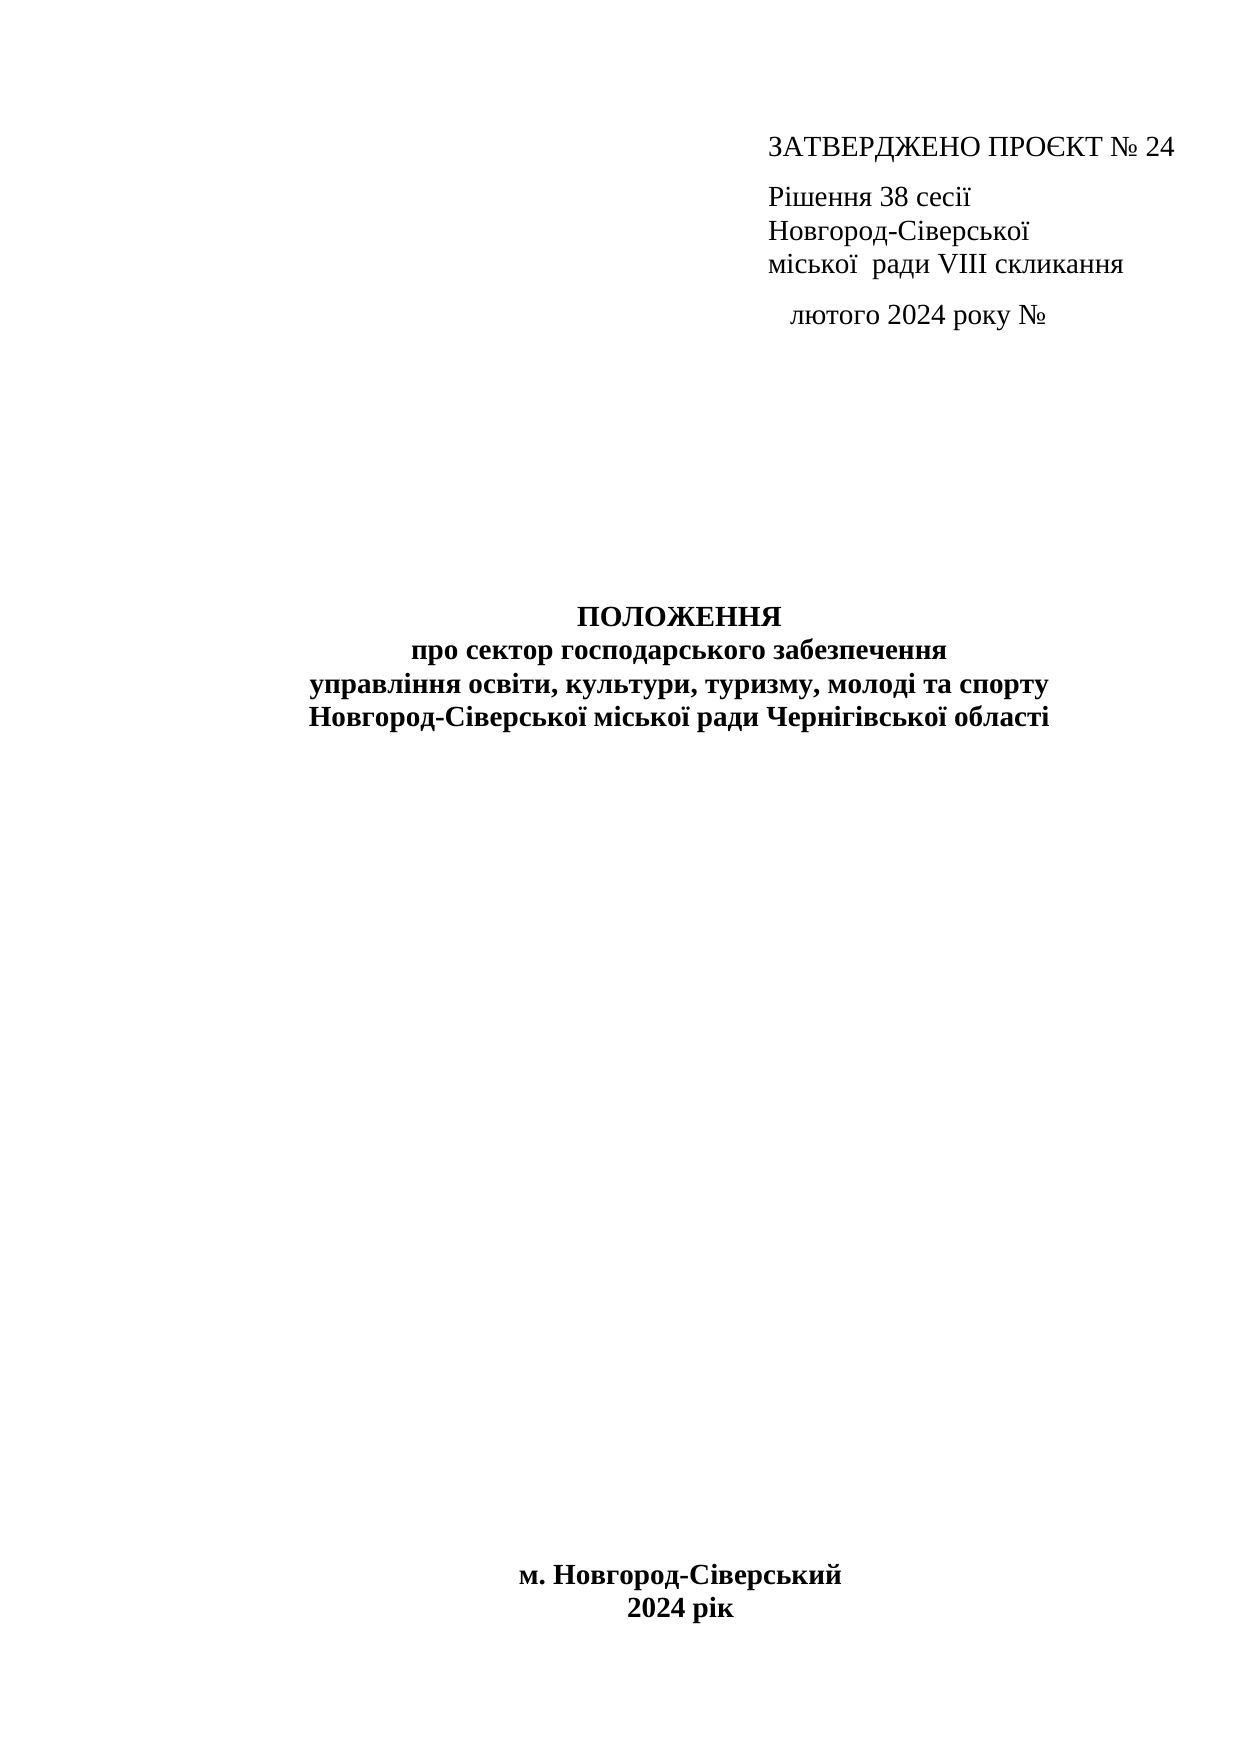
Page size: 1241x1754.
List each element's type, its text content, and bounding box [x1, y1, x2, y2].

text лютого 2024 року № [768, 297, 1181, 330]
text 2024 рік [179, 1591, 1181, 1624]
text Новгород-Сіверської [768, 213, 1181, 246]
text міської ради VIII скликання [768, 246, 1181, 280]
text Новгород-Сіверської міської ради Чернігівської області [177, 699, 1181, 733]
text ЗАТВЕРДЖЕНО ПРОЄКТ № 24 [768, 129, 1181, 163]
text ПОЛОЖЕННЯ [177, 599, 1181, 632]
text м. Новгород-Сіверський [179, 1557, 1181, 1591]
text управління освіти, культури, туризму, молоді та спорту [177, 666, 1181, 699]
text Рішення 38 сесії [768, 179, 1181, 213]
text про сектор господарського забезпечення [177, 632, 1181, 666]
